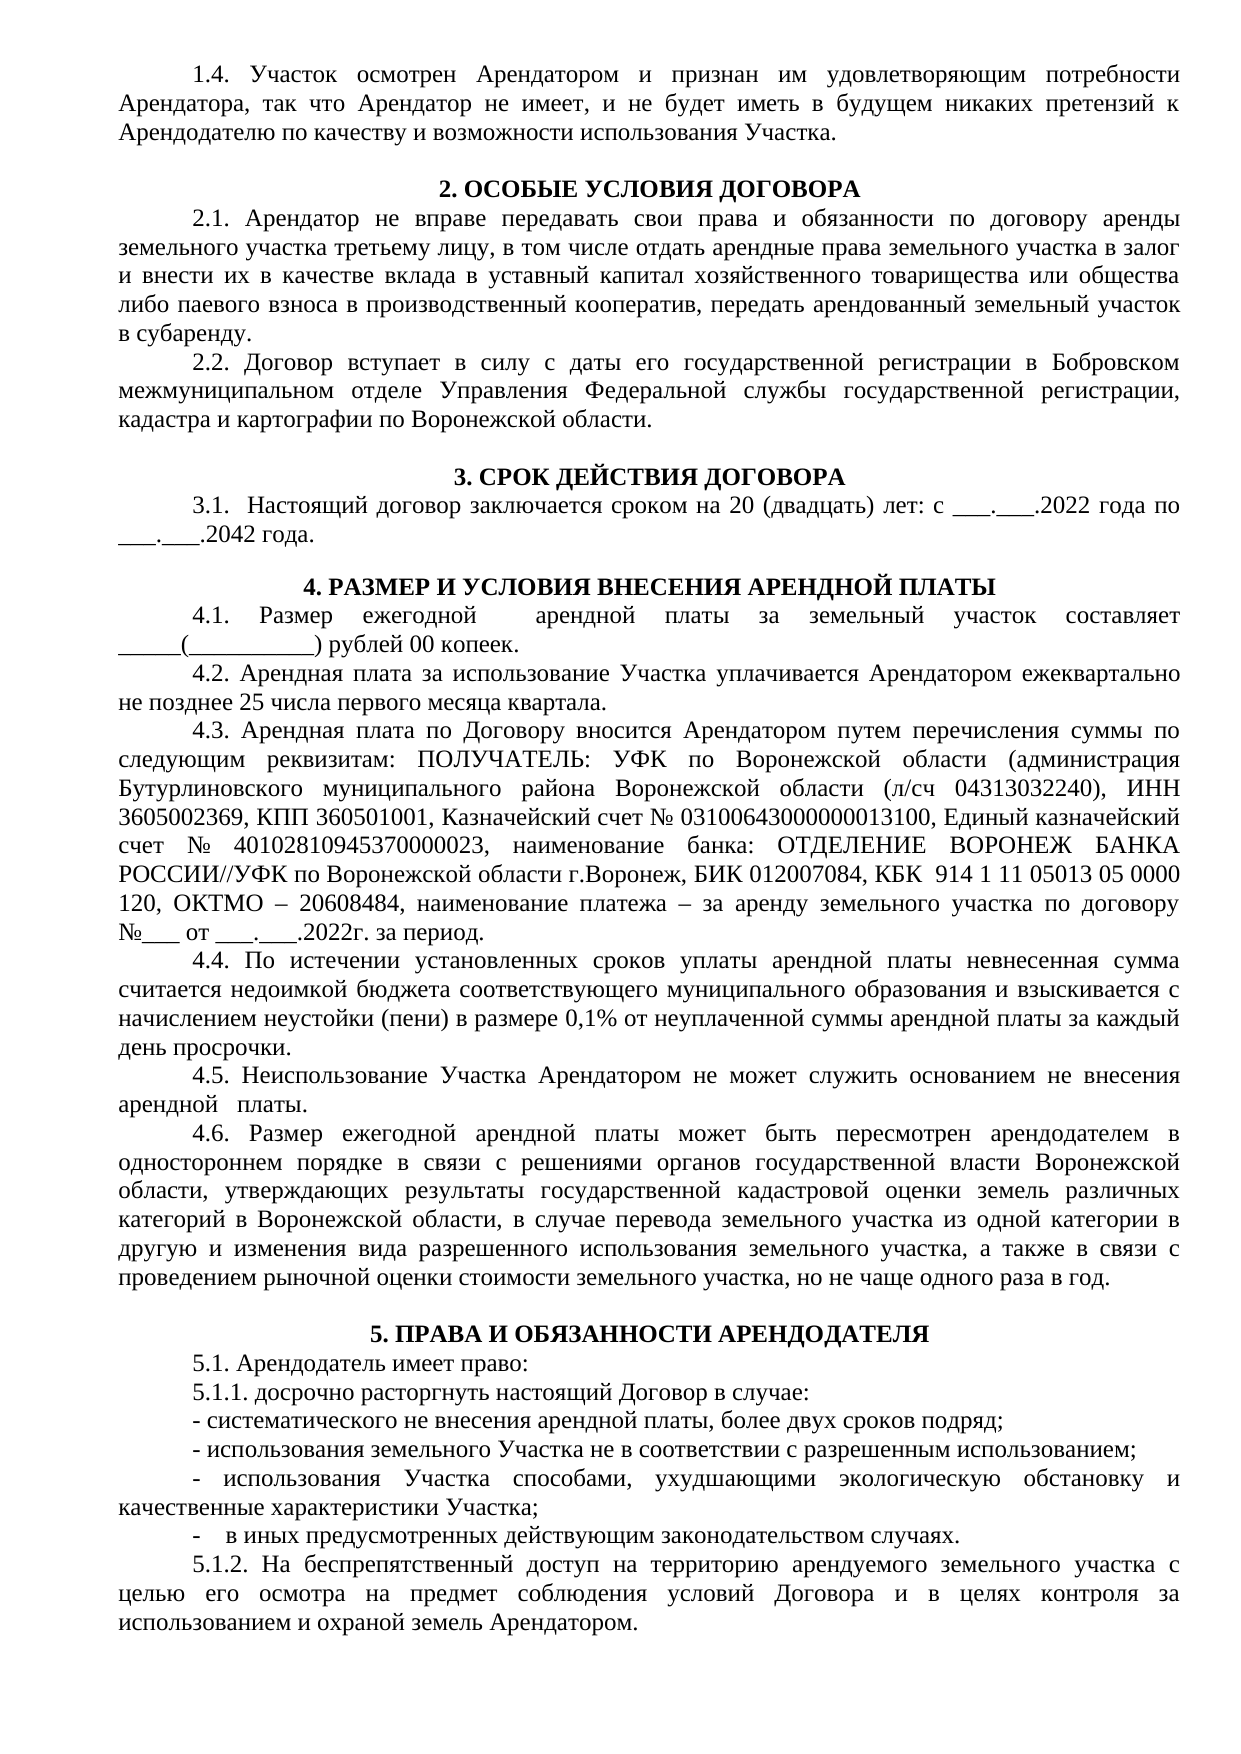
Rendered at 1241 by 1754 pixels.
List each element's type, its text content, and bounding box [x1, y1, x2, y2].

text 2.2. Договор вступает в силу с даты его государственной регистрации в Бобровском межмуниципальном отделе Управления Федеральной службы государственной регистрации, кадастра и картографии по Воронежской области. [118, 347, 1181, 433]
text - использования Участка способами, ухудшающими экологическую обстановку и качественные характеристики Участка; [118, 1463, 1181, 1521]
text 4.2. Арендная плата за использование Участка уплачивается Арендатором ежеквартально не позднее 25 числа первого месяца квартала. [118, 658, 1181, 716]
text 3. СРОК ДЕЙСТВИЯ ДОГОВОРА [118, 462, 1181, 490]
text 4. РАЗМЕР И УСЛОВИЯ ВНЕСЕНИЯ АРЕНДНОЙ ПЛАТЫ [118, 572, 1181, 601]
text 5.1. Арендодатель имеет право: [118, 1348, 1181, 1377]
text 3.1. Настоящий договор заключается сроком на 20 (двадцать) лет: с ___.___.2022 года по ___.___.2042 года. [118, 490, 1181, 548]
text 5. ПРАВА И ОБЯЗАННОСТИ АРЕНДОДАТЕЛЯ [118, 1319, 1181, 1348]
text - систематического не внесения арендной платы, более двух сроков подряд; [118, 1406, 1181, 1434]
text 5.1.2. На беспрепятственный доступ на территорию арендуемого земельного участка с целью его осмотра на предмет соблюдения условий Договора и в целях контроля за использованием и охраной земель Арендатором. [118, 1549, 1181, 1636]
text 4.1. Размер ежегодной арендной платы за земельный участок составляет _____(__________) рублей 00 копеек. [118, 601, 1181, 658]
text 4.5. Неиспользование Участка Арендатором не может служить основанием не внесения арендной платы. [118, 1061, 1181, 1118]
text 2. ОСОБЫЕ УСЛОВИЯ ДОГОВОРА [118, 174, 1181, 203]
text 5.1.1. досрочно расторгнуть настоящий Договор в случае: [118, 1377, 1181, 1406]
text - использования земельного Участка не в соответствии с разрешенным использованием; [118, 1434, 1181, 1463]
text 4.6. Размер ежегодной арендной платы может быть пересмотрен арендодателем в одностороннем порядке в связи с решениями органов государственной власти Воронежской области, утверждающих результаты государственной кадастровой оценки земель различных категорий в Воронежской области, в случае перевода земельного участка из одной категории в другую и изменения вида разрешенного использования земельного участка, а также в связи с проведением рыночной оценки стоимости земельного участка, но не чаще одного раза в год. [118, 1118, 1181, 1291]
text 4.3. Арендная плата по Договору вносится Арендатором путем перечисления суммы по следующим реквизитам: ПОЛУЧАТЕЛЬ: УФК по Воронежской области (администрация Бутурлиновского муниципального района Воронежской области (л/сч 04313032240), ИНН 3605002369, КПП 360501001, Казначейский счет № 03100643000000013100, Единый казначейский счет № 40102810945370000023, наименование банка: ОТДЕЛЕНИЕ ВОРОНЕЖ БАНКА РОССИИ//УФК по Воронежской области г.Воронеж, БИК 012007084, КБК 914 1 11 05013 05 0000 120, ОКТМО – 20608484, наименование платежа – за аренду земельного участка по договору №___ от ___.___.2022г. за период. [118, 716, 1181, 946]
text 1.4. Участок осмотрен Арендатором и признан им удовлетворяющим потребности Арендатора, так что Арендатор не имеет, и не будет иметь в будущем никаких претензий к Арендодателю по качеству и возможности использования Участка. [118, 59, 1181, 145]
text - в иных предусмотренных действующим законодательством случаях. [118, 1521, 1181, 1549]
text 2.1. Арендатор не вправе передавать свои права и обязанности по договору аренды земельного участка третьему лицу, в том числе отдать арендные права земельного участка в залог и внести их в качестве вклада в уставный капитал хозяйственного товарищества или общества либо паевого взноса в производственный кооператив, передать арендованный земельный участок в субаренду. [118, 203, 1181, 347]
text 4.4. По истечении установленных сроков уплаты арендной платы невнесенная сумма считается недоимкой бюджета соответствующего муниципального образования и взыскивается с начислением неустойки (пени) в размере 0,1% от неуплаченной суммы арендной платы за каждый день просрочки. [118, 946, 1181, 1061]
